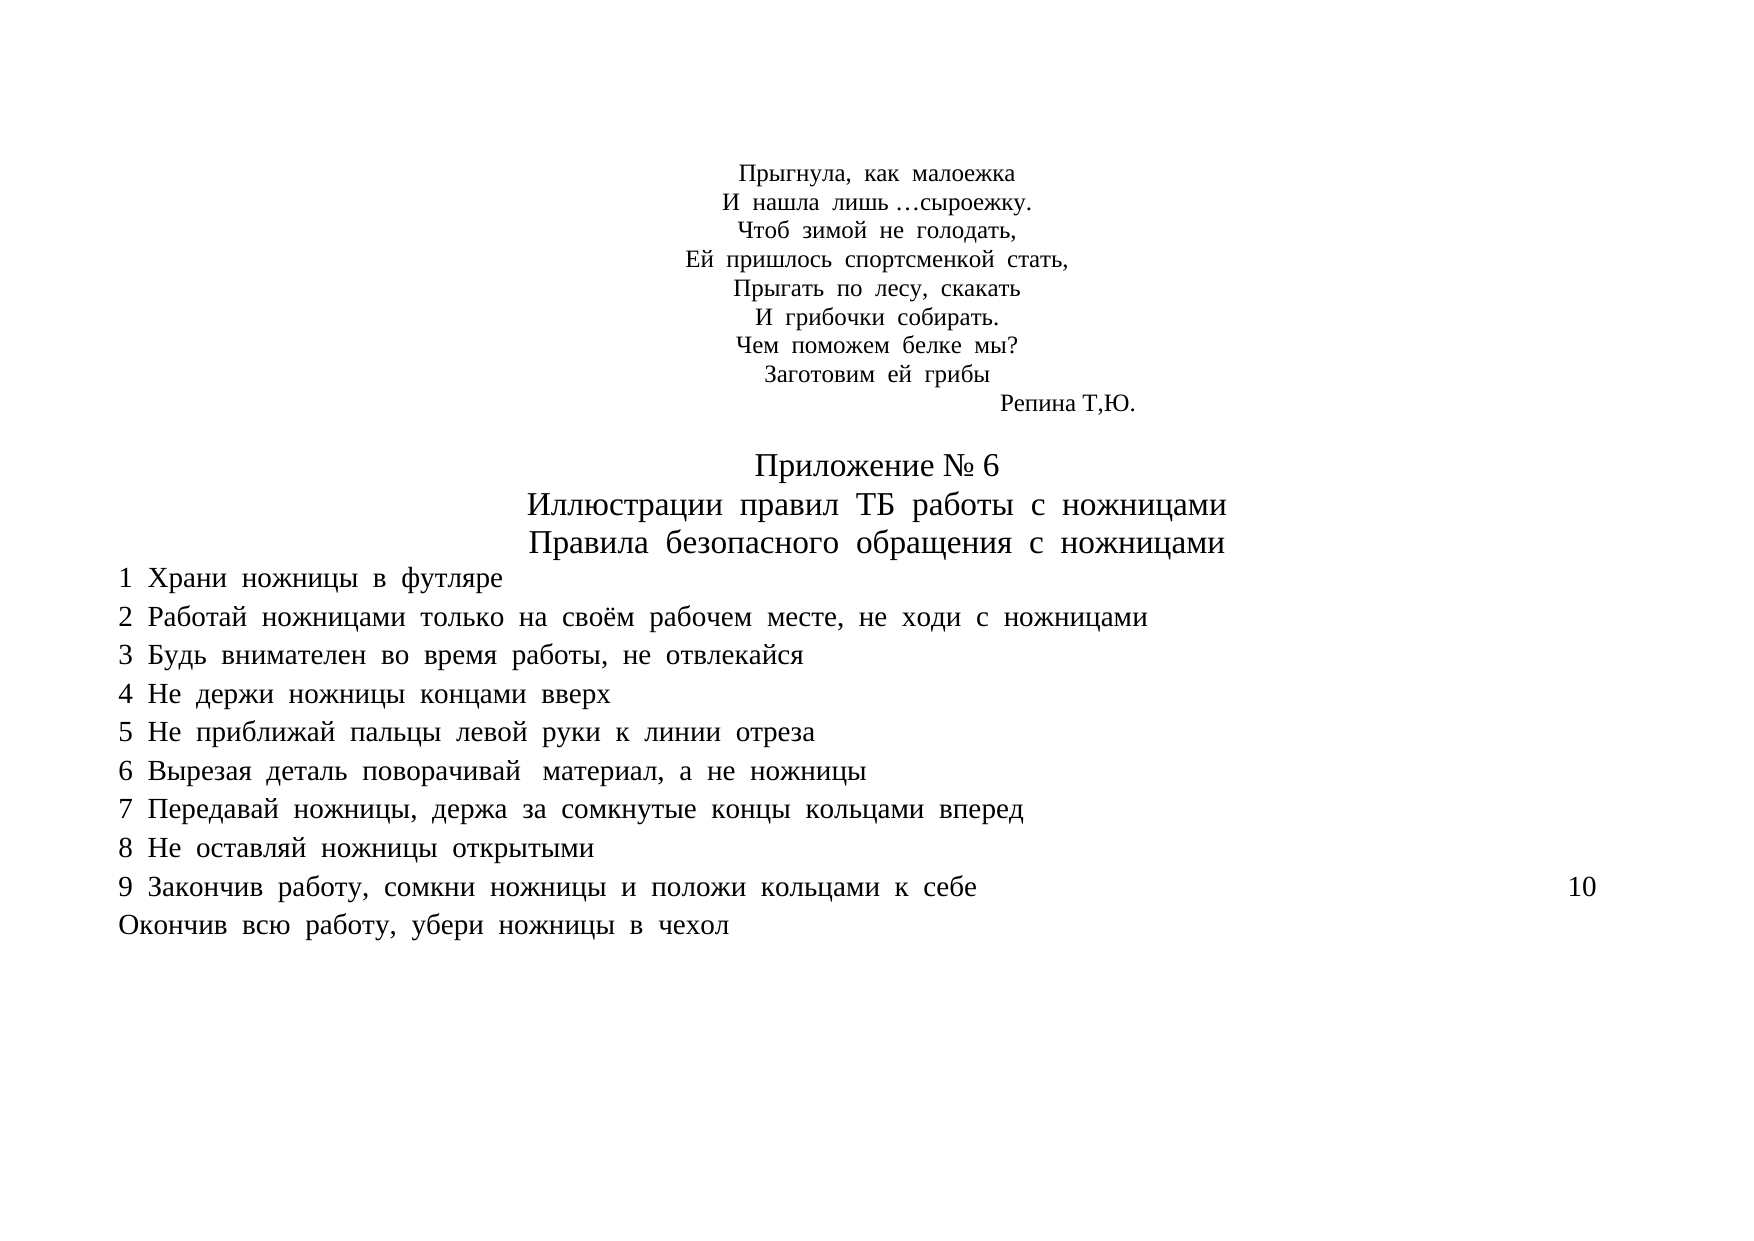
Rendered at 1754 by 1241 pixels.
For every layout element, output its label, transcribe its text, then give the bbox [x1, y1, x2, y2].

text 4 Не держи ножницы концами вверх [118, 676, 1636, 709]
text 7 Передавай ножницы, держа за сомкнутые концы кольцами вперед [118, 792, 1636, 825]
text 2 Работай ножницами только на своём рабочем месте, не ходи с ножницами [118, 599, 1636, 632]
text Репина Т,Ю. [118, 388, 1636, 417]
text Чтоб зимой не голодать, [118, 215, 1636, 244]
text Правила безопасного обращения с ножницами [118, 522, 1636, 560]
text Ей пришлось спортсменкой стать, [118, 244, 1636, 273]
text 9 Закончив работу, сомкни ножницы и положи кольцами к себе 10 Окончив всю работу, убери ножницы в чехол [118, 869, 1636, 941]
text Прыгнула, как малоежка [118, 158, 1636, 187]
text Приложение № 6 [118, 445, 1636, 484]
text И нашла лишь …сыроежку. [118, 187, 1636, 215]
text Заготовим ей грибы [118, 359, 1636, 388]
text Чем поможем белке мы? [118, 330, 1636, 359]
text 8 Не оставляй ножницы открытыми [118, 830, 1636, 864]
text 3 Будь внимателен во время работы, не отвлекайся [118, 637, 1636, 671]
text 6 Вырезая деталь поворачивай материал, а не ножницы [118, 753, 1636, 787]
text 5 Не приближай пальцы левой руки к линии отреза [118, 714, 1636, 748]
text Прыгать по лесу, скакать [118, 273, 1636, 302]
text 1 Храни ножницы в футляре [118, 560, 1636, 594]
text И грибочки собирать. [118, 302, 1636, 330]
text Иллюстрации правил ТБ работы с ножницами [118, 484, 1636, 522]
